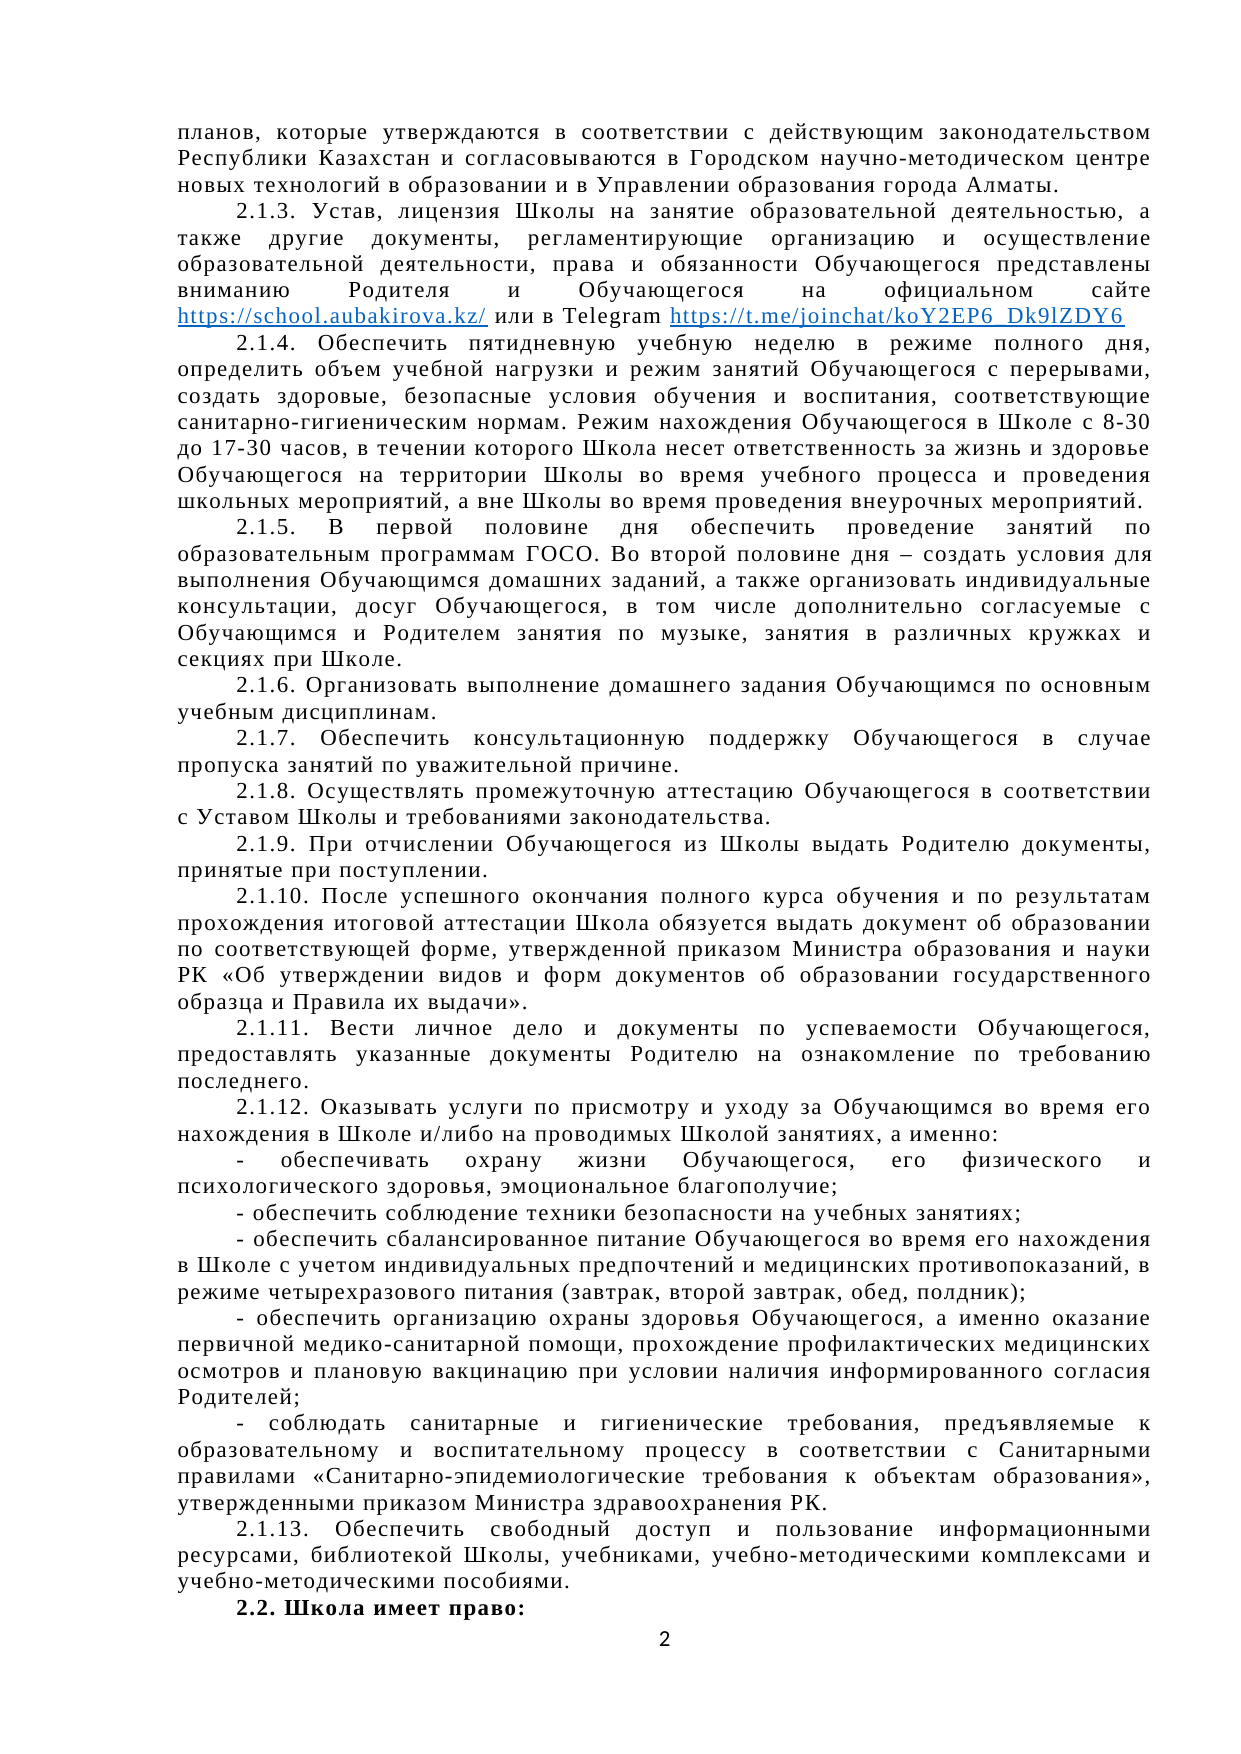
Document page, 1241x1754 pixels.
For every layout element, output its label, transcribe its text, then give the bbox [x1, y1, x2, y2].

text 2.1.11. Вести личное дело и документы по успеваемости Обучающегося, предоставлять указанные документы Родителю на ознакомление по требованию последнего. [177, 1014, 1152, 1093]
text 2.1.8. Осуществлять промежуточную аттестацию Обучающегося в соответствии с Уставом Школы и требованиями законодательства. [177, 777, 1152, 830]
text 2.1.3. Устав, лицензия Школы на занятие образовательной деятельностью, а также другие документы, регламентирующие организацию и осуществление образовательной деятельности, права и обязанности Обучающегося представлены вниманию Родителя и Обучающегося на официальном сайте https://school.aubakirova.kz/ или в Telegram https://t.me/joinchat/koY2EP6_Dk9lZDY6 [177, 197, 1152, 329]
text 2.1.7. Обеспечить консультационную поддержку Обучающегося в случае пропуска занятий по уважительной причине. [177, 724, 1152, 777]
text 2.2. Школа имеет право: [177, 1594, 1152, 1620]
text 2.1.9. При отчислении Обучающегося из Школы выдать Родителю документы, принятые при поступлении. [177, 830, 1152, 882]
text 2.1.6. Организовать выполнение домашнего задания Обучающимся по основным учебным дисциплинам. [177, 672, 1152, 724]
text 2.1.12. Оказывать услуги по присмотру и уходу за Обучающимся во время его нахождения в Школе и/либо на проводимых Школой занятиях, а именно: [177, 1093, 1152, 1146]
text 2.1.13. Обеспечить свободный доступ и пользование информационными ресурсами, библиотекой Школы, учебниками, учебно-методическими комплексами и учебно-методическими пособиями. [177, 1515, 1152, 1594]
text - обеспечить сбалансированное питание Обучающегося во время его нахождения в Школе с учетом индивидуальных предпочтений и медицинских противопоказаний, в режиме четырехразового питания (завтрак, второй завтрак, обед, полдник); [177, 1225, 1152, 1304]
text - обеспечивать охрану жизни Обучающегося, его физического и психологического здоровья, эмоциональное благополучие; [177, 1146, 1152, 1199]
text 2.1.5. В первой половине дня обеспечить проведение занятий по образовательным программам ГОСО. Во второй половине дня – создать условия для выполнения Обучающимся домашних заданий, а также организовать индивидуальные консультации, досуг Обучающегося, в том числе дополнительно согласуемые с Обучающимся и Родителем занятия по музыке, занятия в различных кружках и секциях при Школе. [177, 513, 1152, 672]
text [177, 118, 1152, 197]
text 2.1.4. Обеспечить пятидневную учебную неделю в режиме полного дня, определить объем учебной нагрузки и режим занятий Обучающегося с перерывами, создать здоровые, безопасные условия обучения и воспитания, соответствующие санитарно-гигиеническим нормам. Режим нахождения Обучающегося в Школе с 8-30 до 17-30 часов, в течении которого Школа несет ответственность за жизнь и здоровье Обучающегося на территории Школы во время учебного процесса и проведения школьных мероприятий, а вне Школы во время проведения внеурочных мероприятий. [177, 329, 1152, 513]
text - обеспечить организацию охраны здоровья Обучающегося, а именно оказание первичной медико-санитарной помощи, прохождение профилактических медицинских осмотров и плановую вакцинацию при условии наличия информированного согласия Родителей; [177, 1304, 1152, 1409]
text 2.1.10. После успешного окончания полного курса обучения и по результатам прохождения итоговой аттестации Школа обязуется выдать документ об образовании по соответствующей форме, утвержденной приказом Министра образования и науки РК «Об утверждении видов и форм документов об образовании государственного образца и Правила их выдачи». [177, 882, 1152, 1014]
text - обеспечить соблюдение техники безопасности на учебных занятиях; [177, 1199, 1152, 1225]
text - соблюдать санитарные и гигиенические требования, предъявляемые к образовательному и воспитательному процессу в соответствии с Санитарными правилами «Санитарно-эпидемиологические требования к объектам образования», утвержденными приказом Министра здравоохранения РК. [177, 1409, 1152, 1515]
